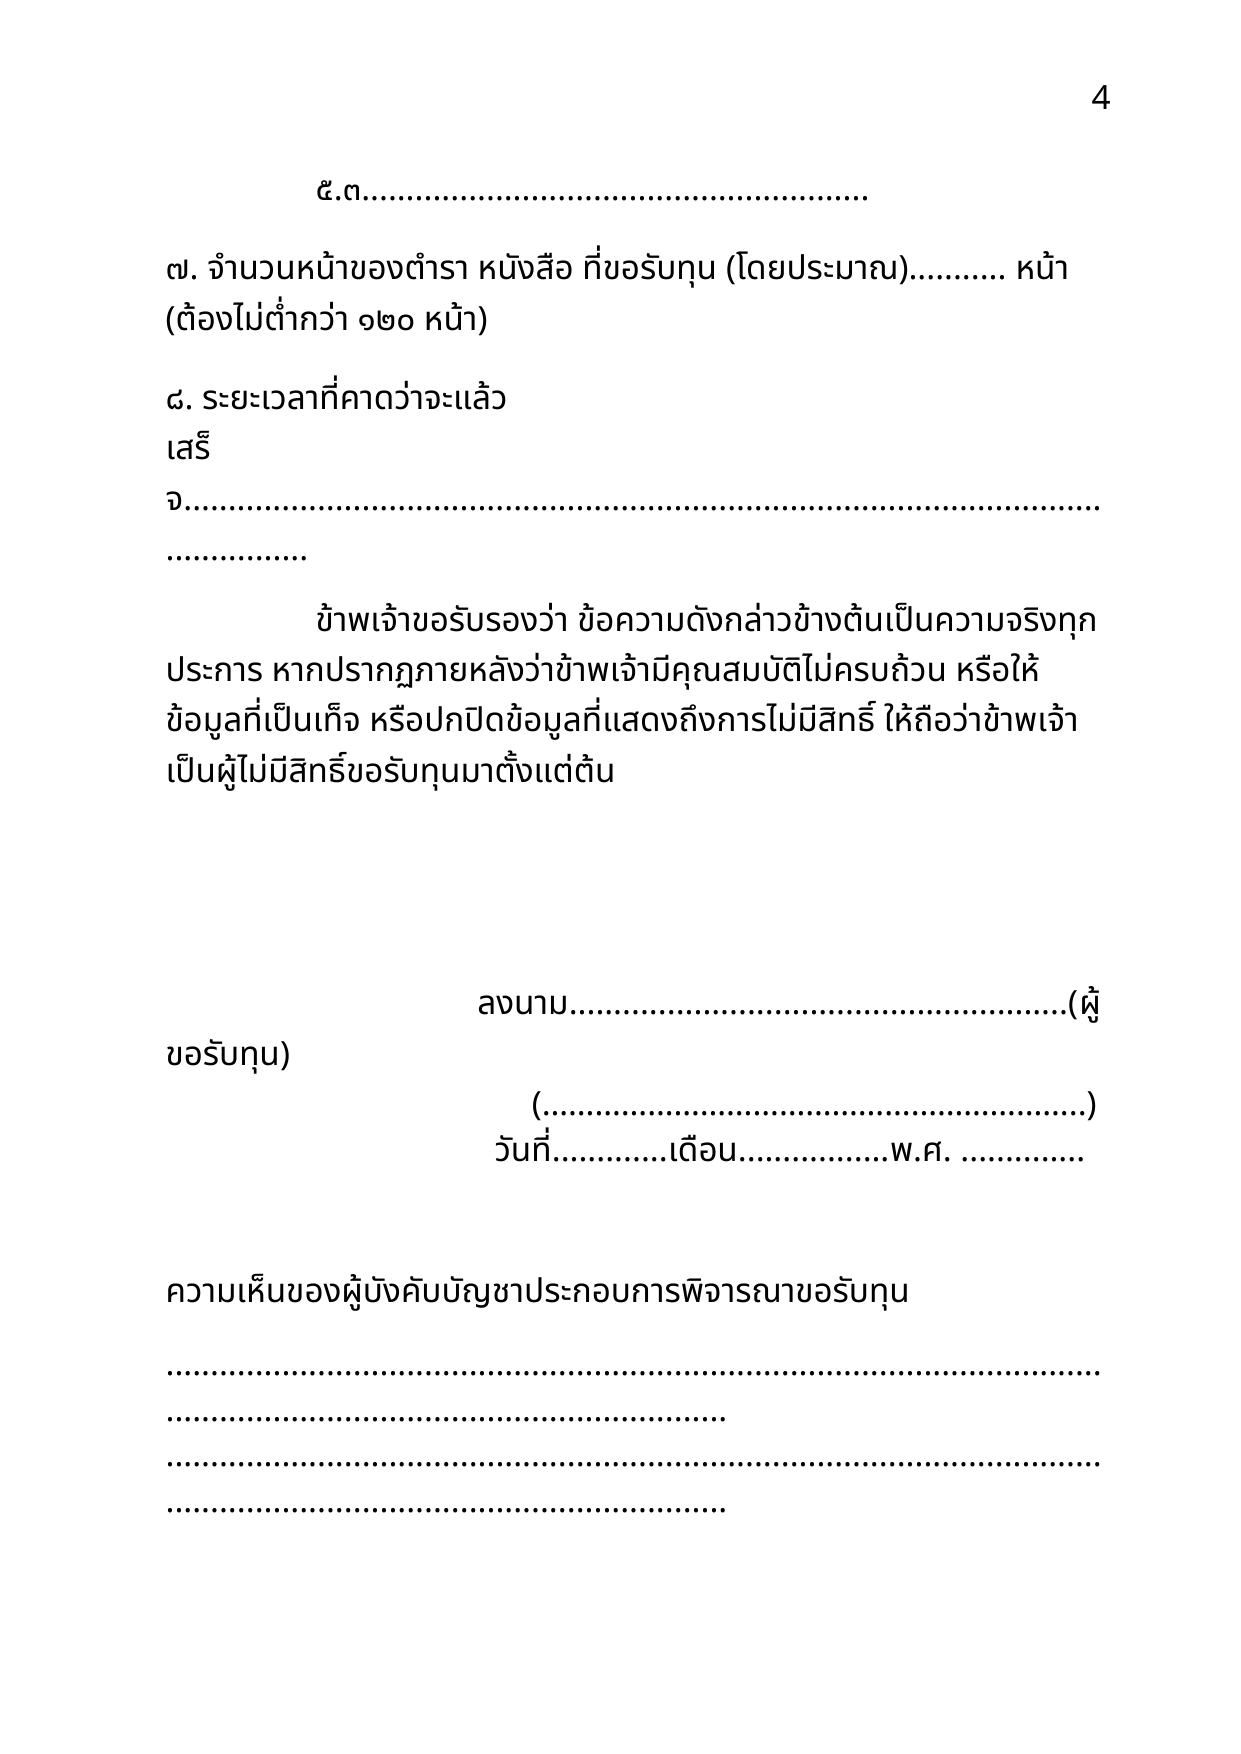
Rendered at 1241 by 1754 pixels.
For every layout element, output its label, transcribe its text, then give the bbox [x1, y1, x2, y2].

text ความเห็นของผู้บังคับบัญชาประกอบการพิจารณาขอรับทุน [165, 1267, 1110, 1317]
text ........................................................................................................................................................................ [165, 1431, 1110, 1522]
text ข้าพเจ้าขอรับรองว่า ข้อความดังกล่าวข้างต้นเป็นความจริงทุกประการ หากปรากฏภายหลังว่าข้าพเจ้ามีคุณสมบัติไม่ครบถ้วน หรือให้ข้อมูลที่เป็นเท็จ หรือปกปิดข้อมูลที่แสดงถึงการไม่มีสิทธิ์ ให้ถือว่าข้าพเจ้าเป็นผู้ไม่มีสิทธิ์ขอรับทุนมาตั้งแต่ต้น [165, 596, 1110, 797]
text ๗. จำนวนหน้าของตำรา หนังสือ ที่ขอรับทุน (โดยประมาณ)........... หน้า (ต้องไม่ต่ำกว่า ๑๒๐ หน้า) [165, 244, 1110, 345]
text ........................................................................................................................................................................ [165, 1340, 1110, 1431]
text ลงนาม........................................................(ผู้ขอรับทุน) [165, 979, 1110, 1080]
text (……………………………………………………..) [165, 1080, 1110, 1126]
text ๘. ระยะเวลาที่คาดว่าจะแล้วเสร็จ....................................................................................................................... [165, 373, 1110, 571]
text วันที่.............เดือน.................พ.ศ. .............. [165, 1126, 1110, 1176]
text ๕.๓......................................................... [165, 165, 1110, 215]
